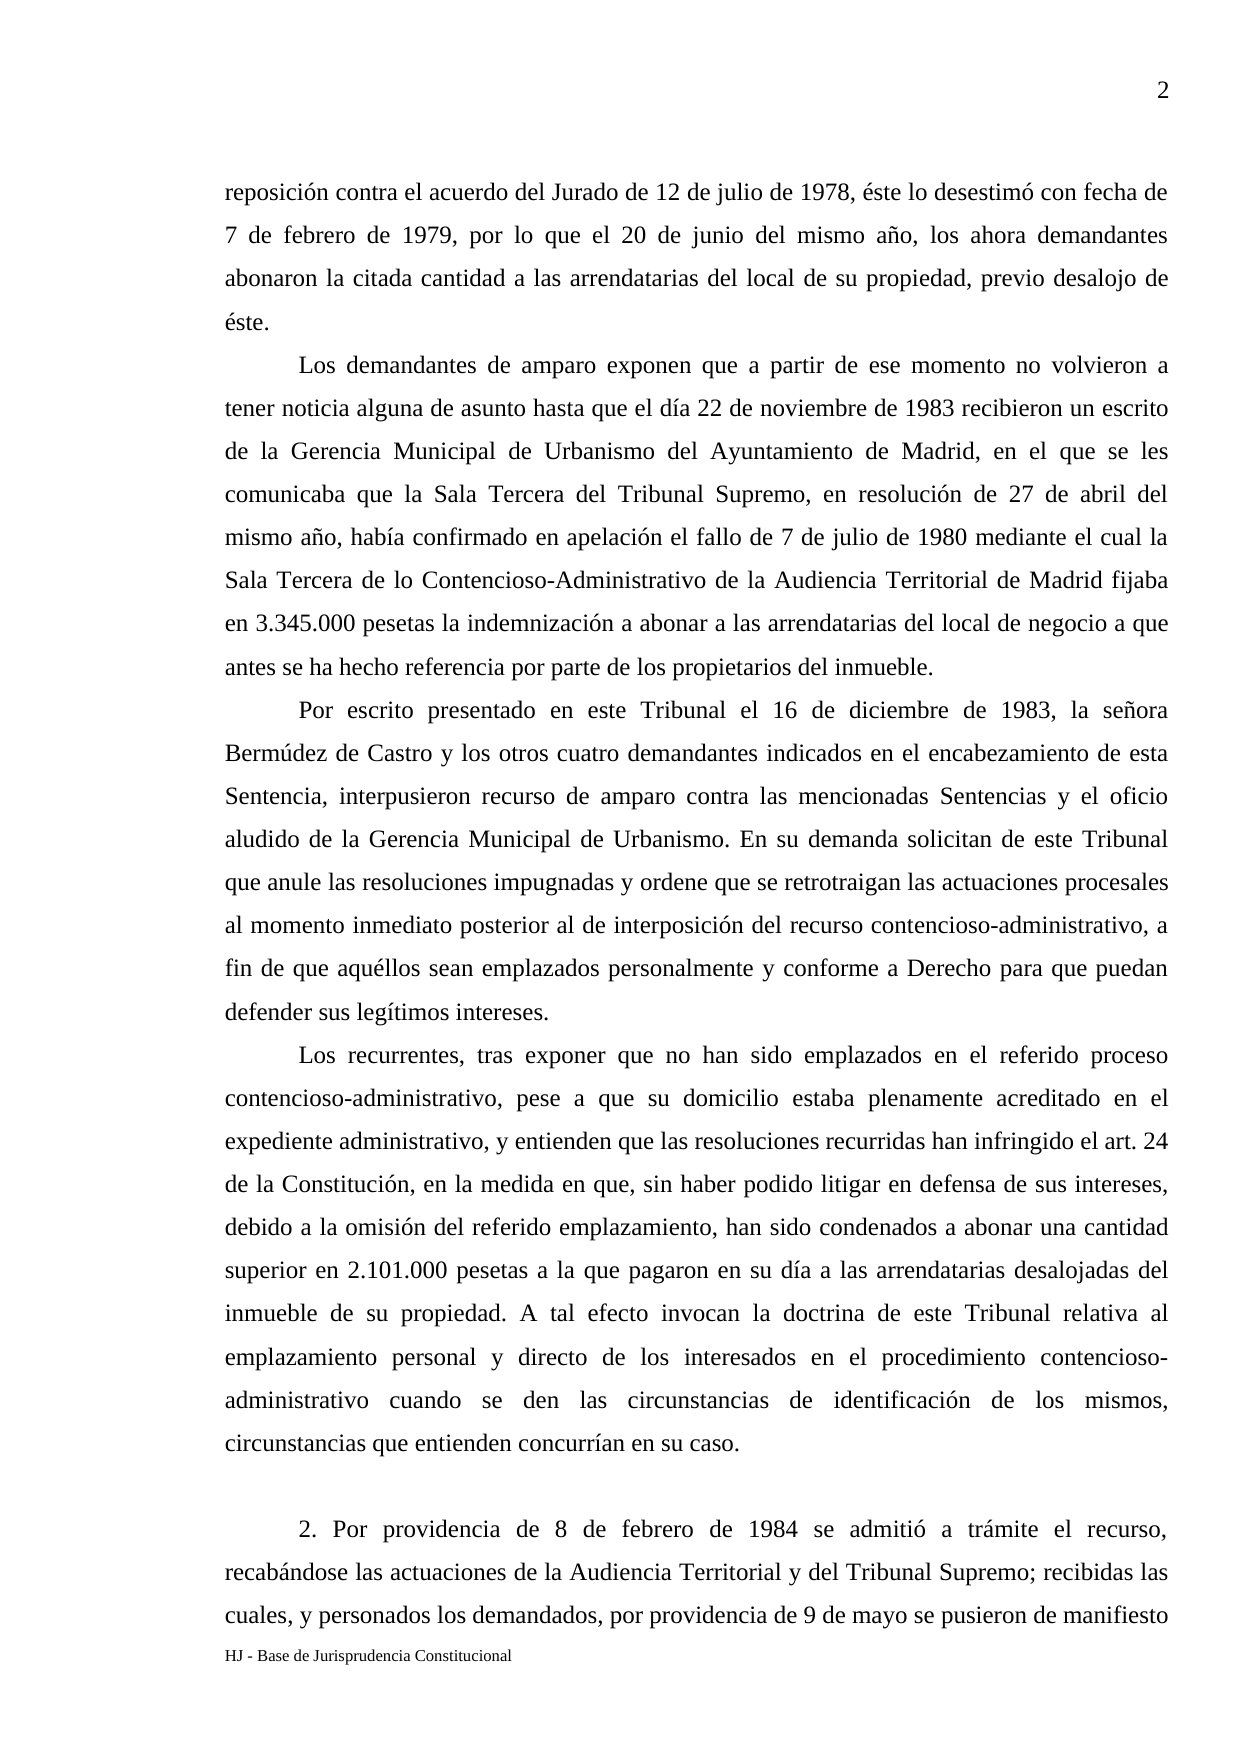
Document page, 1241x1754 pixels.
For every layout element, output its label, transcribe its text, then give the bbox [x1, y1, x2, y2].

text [224, 1514, 1169, 1629]
text Por escrito presentado en este Tribunal el 16 de diciembre de 1983, la señora Bermúdez de Castro y los otros cuatro demandantes indicados en el encabezamiento de esta Sentencia, interpusieron recurso de amparo contra las mencionadas Sentencias y el oficio aludido de la Gerencia Municipal de Urbanismo. En su demanda solicitan de este Tribunal que anule las resoluciones impugnadas y ordene que se retrotraigan las actuaciones procesales al momento inmediato posterior al de interposición del recurso contencioso-administrativo, a fin de que aquéllos sean emplazados personalmente y conforme a Derecho para que puedan defender sus legítimos intereses. [224, 695, 1169, 1025]
text Los recurrentes, tras exponer que no han sido emplazados en el referido proceso contencioso-administrativo, pese a que su domicilio estaba plenamente acreditado en el expediente administrativo, y entienden que las resoluciones recurridas han infringido el art. 24 de la Constitución, en la medida en que, sin haber podido litigar en defensa de sus intereses, debido a la omisión del referido emplazamiento, han sido condenados a abonar una cantidad superior en 2.101.000 pesetas a la que pagaron en su día a las arrendatarias desalojadas del inmueble de su propiedad. A tal efecto invocan la doctrina de este Tribunal relativa al emplazamiento personal y directo de los interesados en el procedimiento contencioso-administrativo cuando se den las circunstancias de identificación de los mismos, circunstancias que entienden concurrían en su caso. [224, 1040, 1169, 1457]
text Los demandantes de amparo exponen que a partir de ese momento no volvieron a tener noticia alguna de asunto hasta que el día 22 de noviembre de 1983 recibieron un escrito de la Gerencia Municipal de Urbanismo del Ayuntamiento de Madrid, en el que se les comunicaba que la Sala Tercera del Tribunal Supremo, en resolución de 27 de abril del mismo año, había confirmado en apelación el fallo de 7 de julio de 1980 mediante el cual la Sala Tercera de lo Contencioso-Administrativo de la Audiencia Territorial de Madrid fijaba en 3.345.000 pesetas la indemnización a abonar a las arrendatarias del local de negocio a que antes se ha hecho referencia por parte de los propietarios del inmueble. [224, 350, 1169, 680]
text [224, 177, 1169, 335]
